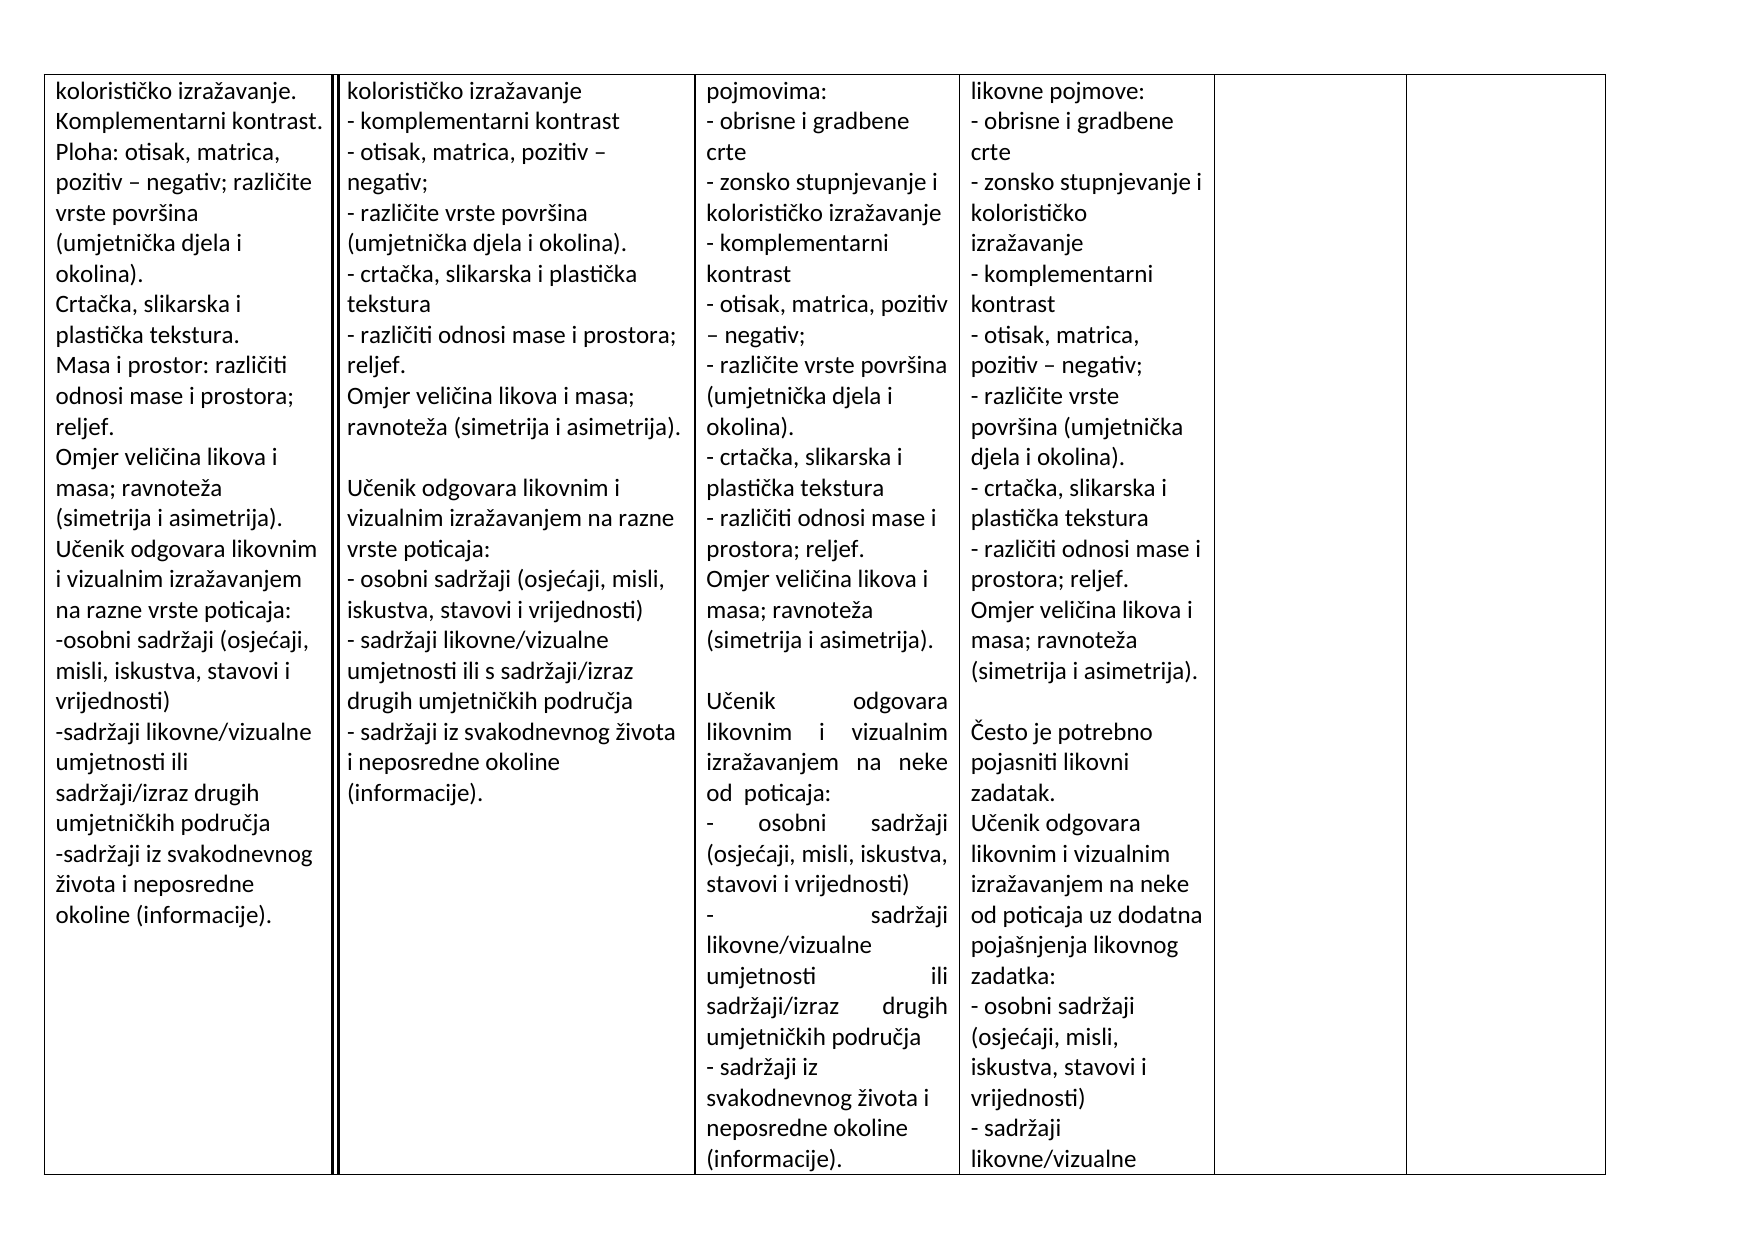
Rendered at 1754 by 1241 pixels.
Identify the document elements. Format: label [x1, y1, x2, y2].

table_cell [1407, 75, 1605, 1174]
table_cell [960, 75, 1214, 1174]
table_cell [45, 75, 331, 1174]
table_cell [1215, 75, 1406, 1174]
table_cell [696, 75, 959, 1174]
table_cell [340, 75, 694, 1174]
